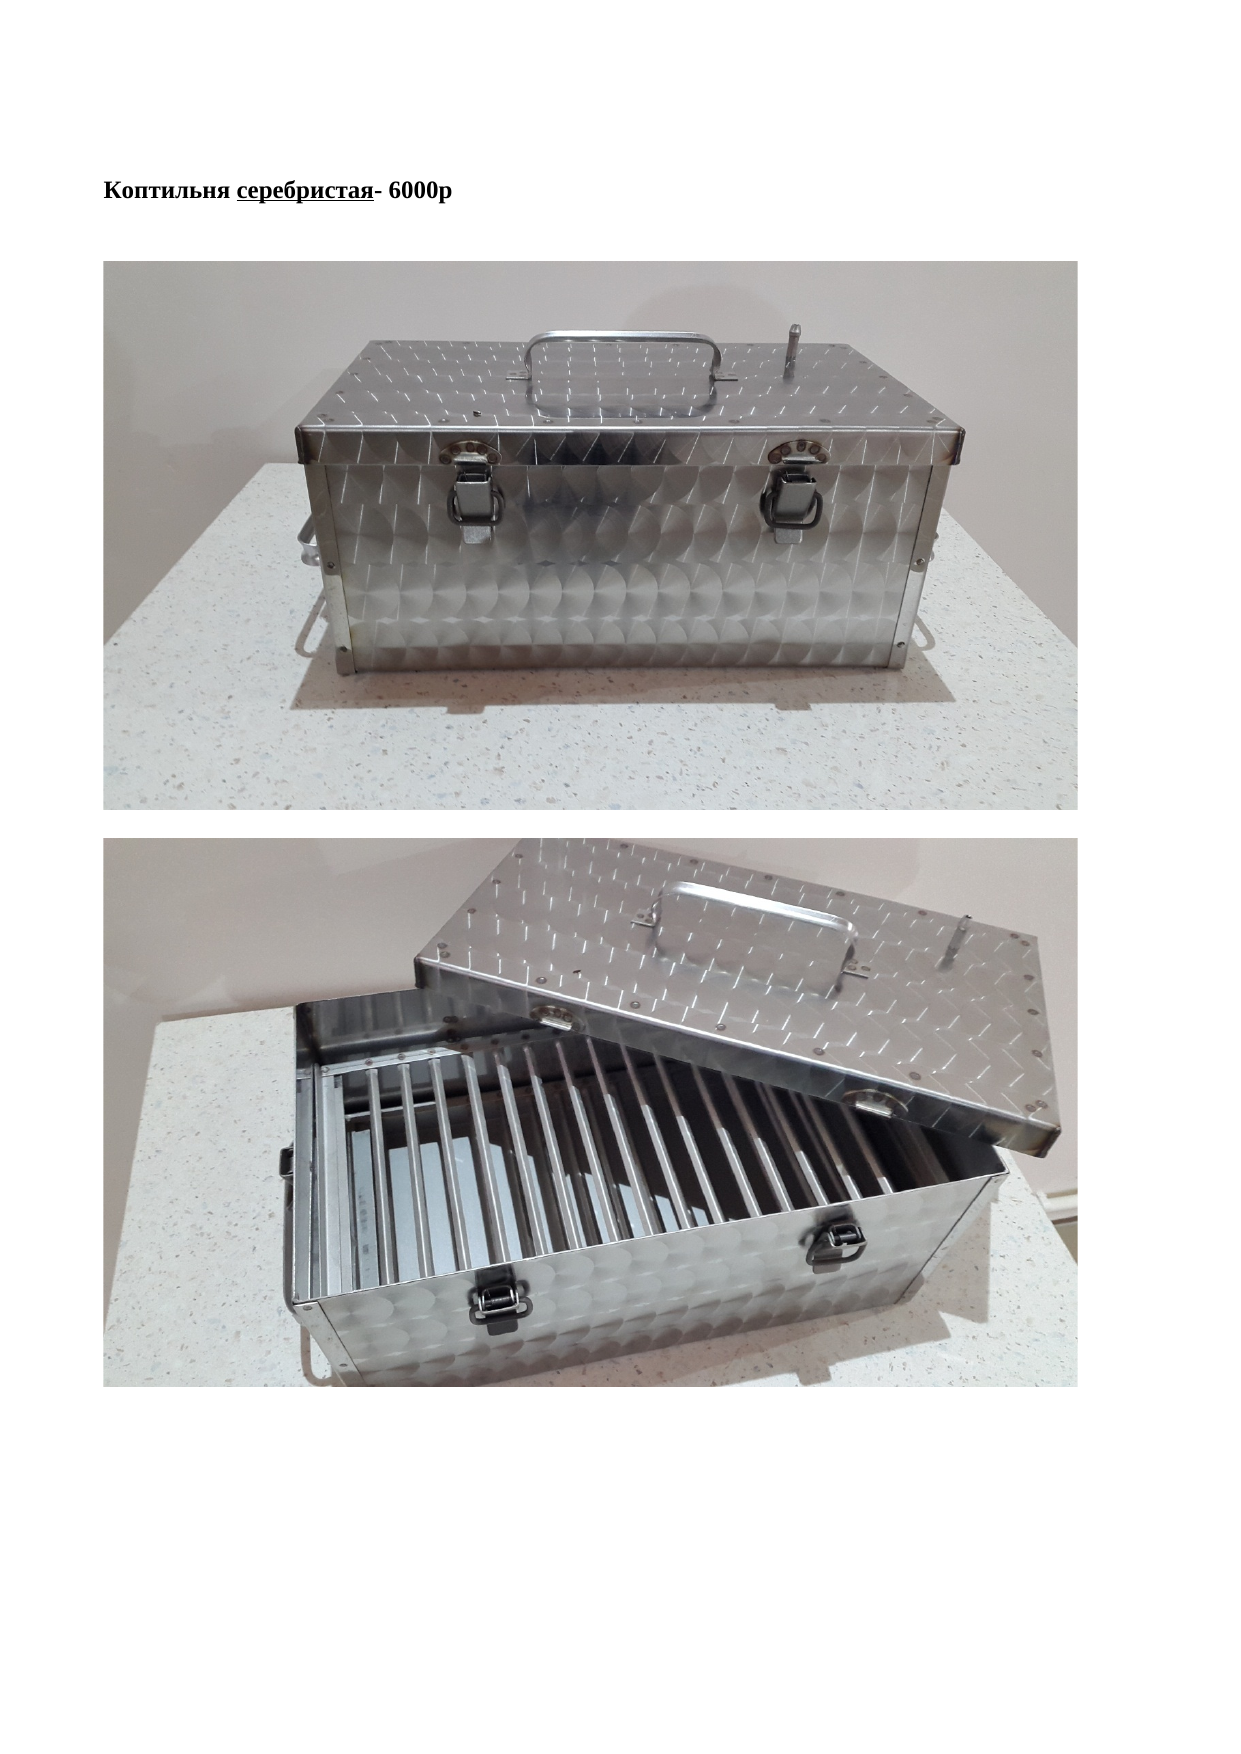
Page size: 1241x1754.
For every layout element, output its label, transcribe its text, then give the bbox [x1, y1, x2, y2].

picture [103, 838, 1078, 1387]
picture [103, 261, 1078, 810]
text Коптильня серебристая- 6000р [103, 175, 1181, 204]
